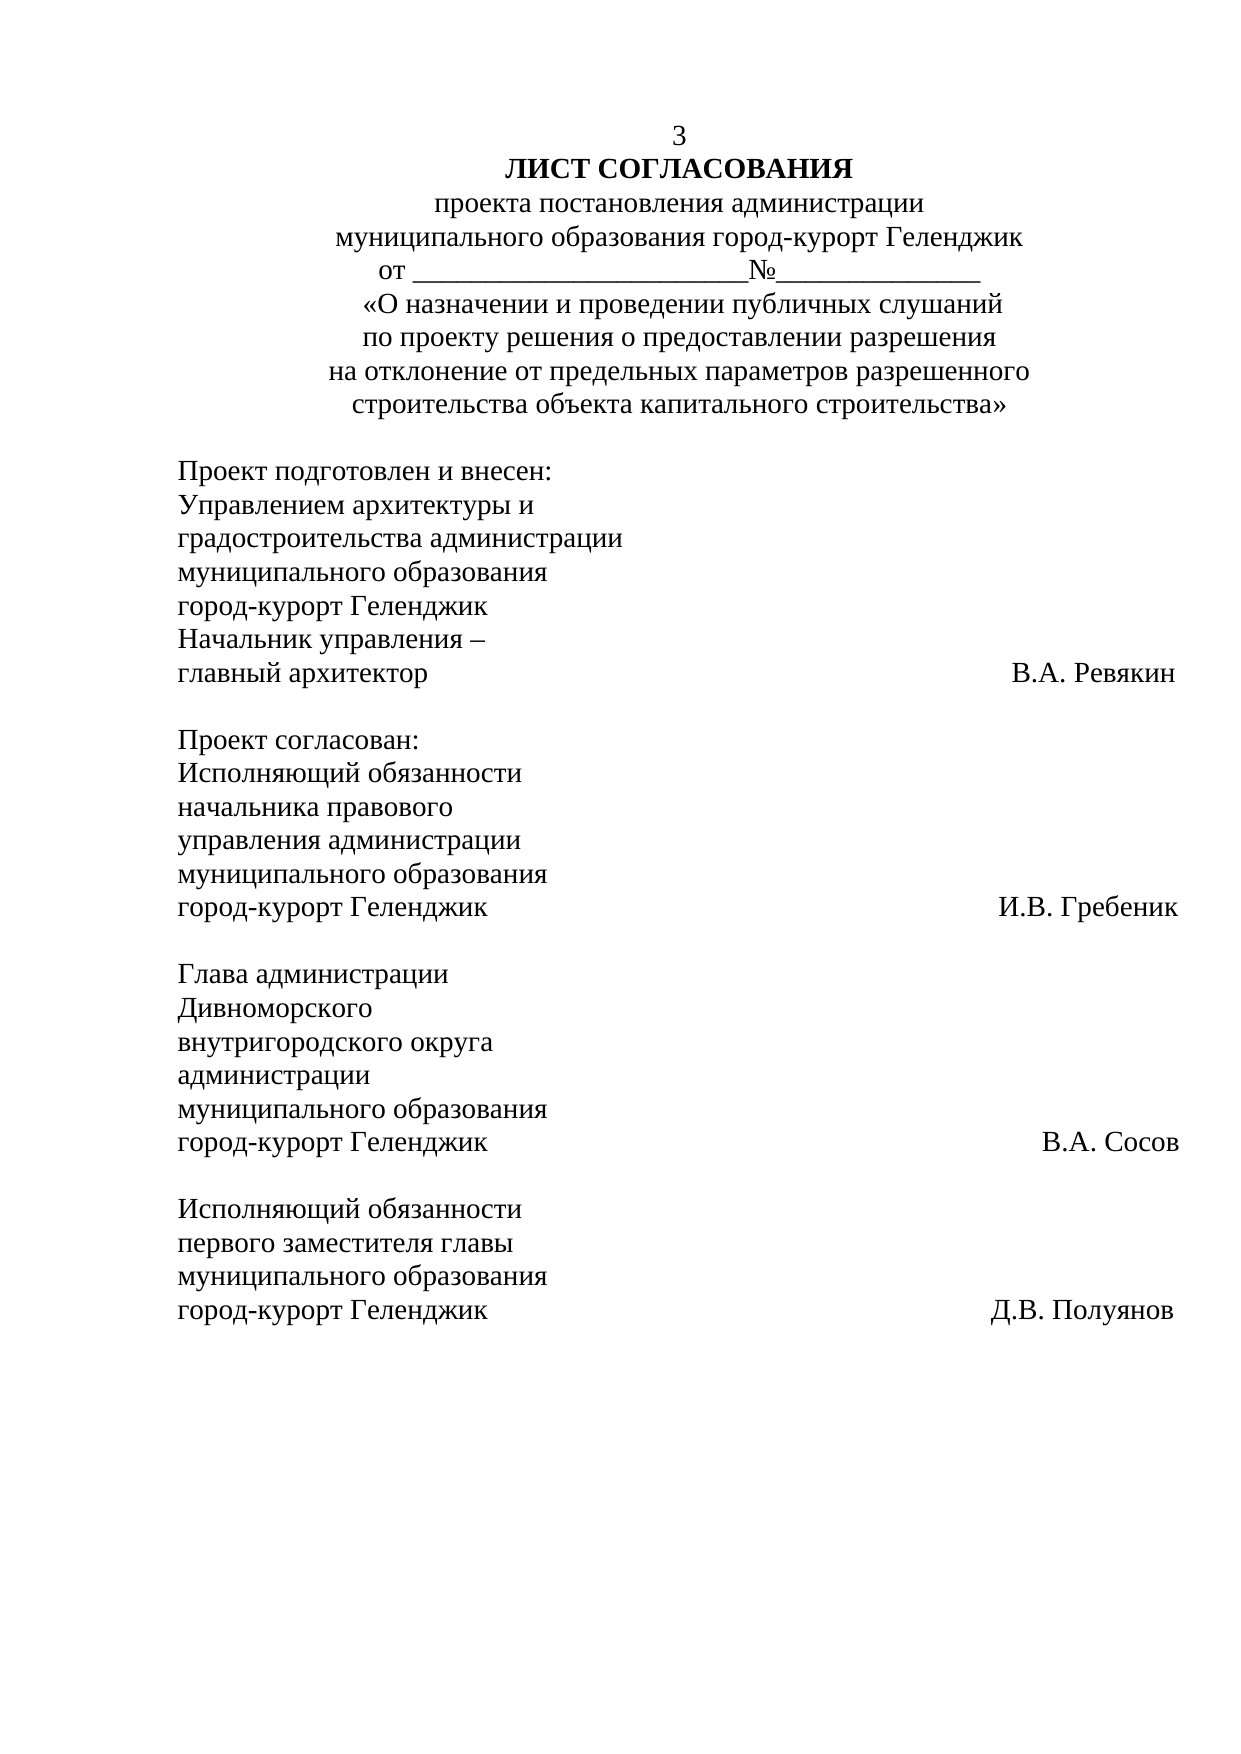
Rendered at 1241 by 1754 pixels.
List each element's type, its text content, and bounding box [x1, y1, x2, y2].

text Исполняющий обязанности [177, 755, 1181, 789]
text на отклонение от предельных параметров разрешенного [177, 353, 1181, 386]
text главный архитектор В.А. Ревякин [177, 655, 1181, 688]
text Глава администрации [177, 957, 1181, 990]
text Начальник управления – [177, 621, 1181, 655]
text муниципального образования [177, 1091, 1181, 1124]
text Проект согласован: [177, 722, 1181, 755]
text администрации [177, 1057, 1181, 1091]
text «О назначении и проведении публичных слушаний [177, 286, 1181, 319]
text город-курорт Геленджик [177, 588, 1181, 621]
text градостроительства администрации [177, 521, 1181, 554]
text строительства объекта капитального строительства» [177, 386, 1181, 420]
text проекта постановления администрации [177, 185, 1181, 219]
text 3 [177, 118, 1181, 152]
text Дивноморского [177, 990, 1181, 1024]
text муниципального образования [177, 1258, 1181, 1292]
text начальника правового [177, 789, 1181, 822]
text от _______________________№______________ [177, 252, 1181, 286]
text муниципального образования [177, 554, 1181, 588]
text первого заместителя главы [177, 1225, 1181, 1258]
text город-курорт Геленджик Д.В. Полуянов [177, 1292, 1181, 1326]
text внутригородского округа [177, 1024, 1181, 1057]
text Проект подготовлен и внесен: [177, 453, 1181, 487]
text по проекту решения о предоставлении разрешения [177, 319, 1181, 353]
text управления администрации [177, 822, 1181, 856]
text город-курорт Геленджик В.А. Сосов [177, 1124, 1181, 1158]
text ЛИСТ СОГЛАСОВАНИЯ [177, 152, 1181, 185]
text Исполняющий обязанности [177, 1191, 1181, 1225]
text город-курорт Геленджик И.В. Гребеник [177, 889, 1181, 923]
text муниципального образования город-курорт Геленджик [177, 219, 1181, 252]
text Управлением архитектуры и [177, 487, 1181, 521]
text муниципального образования [177, 856, 1181, 889]
